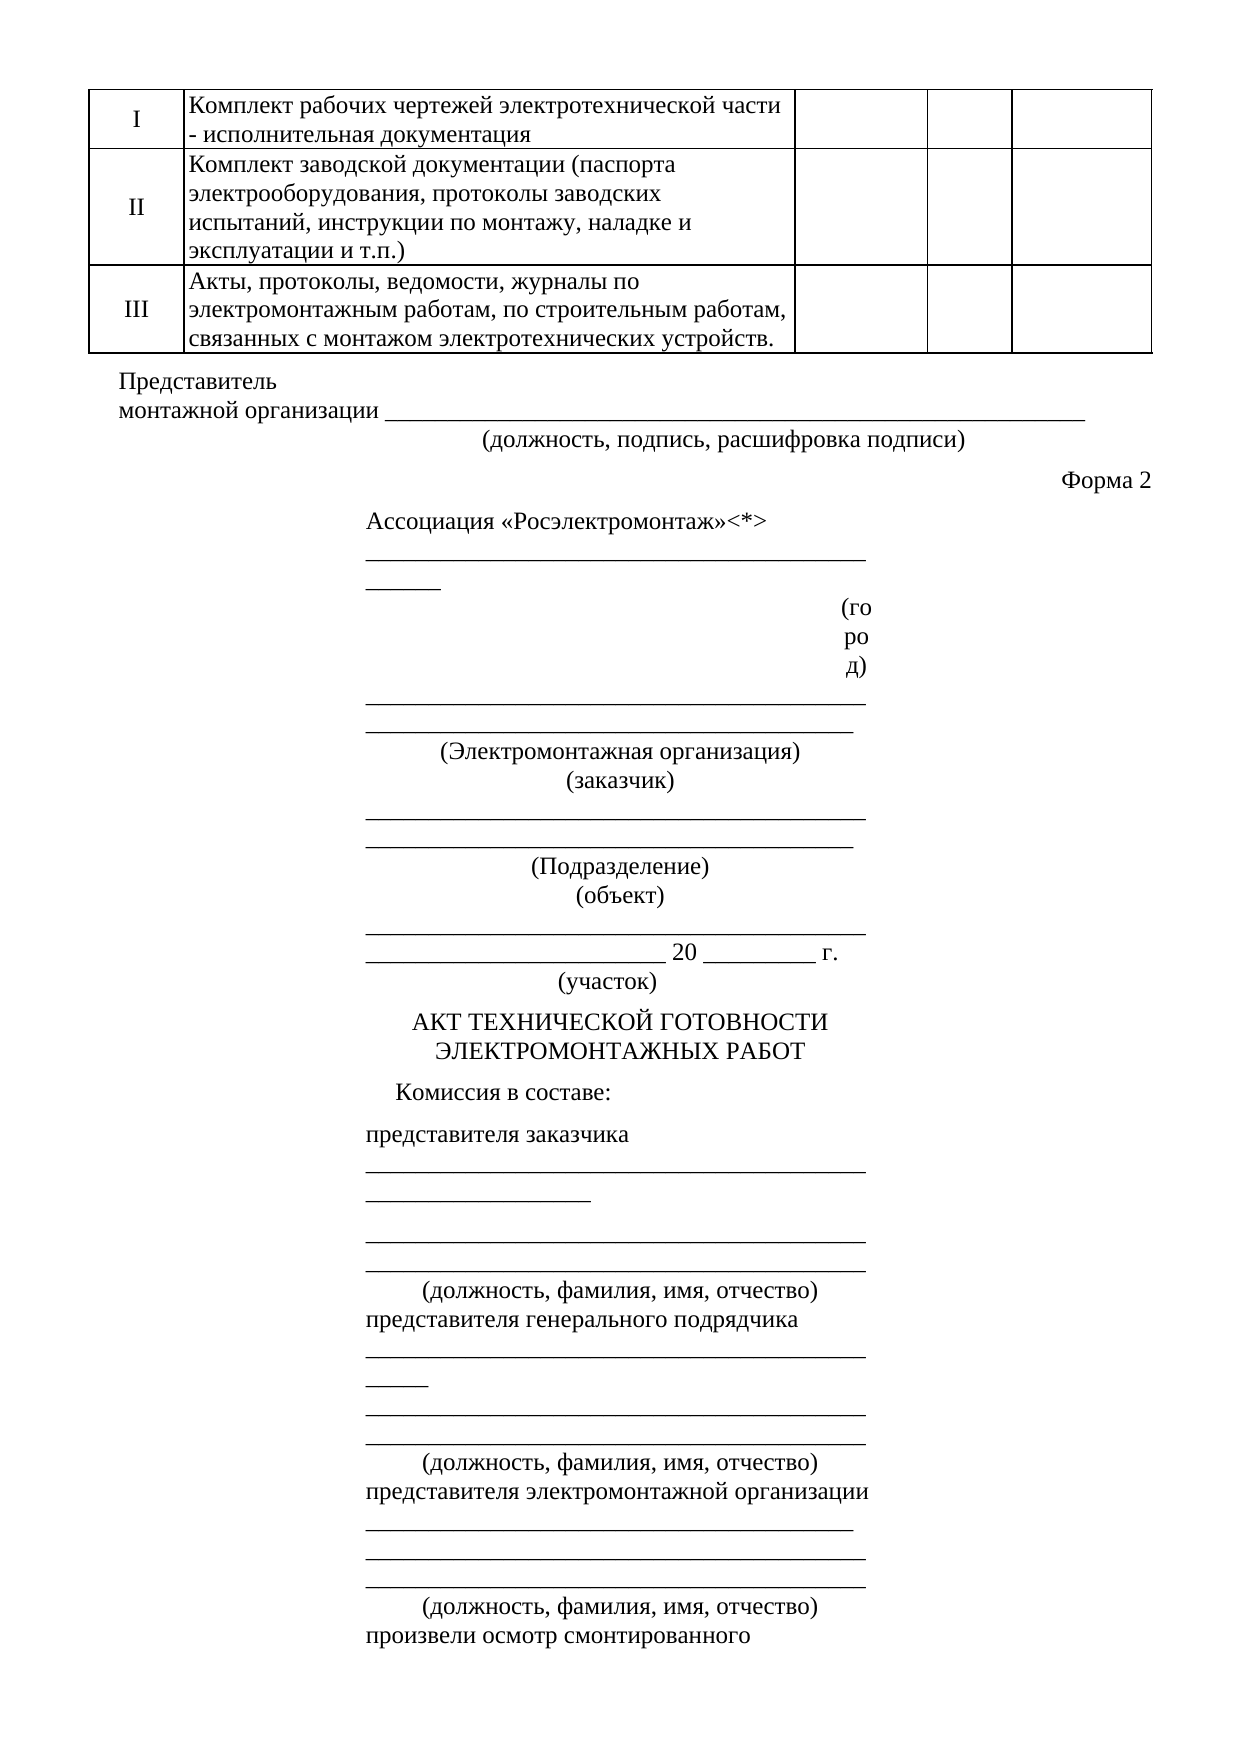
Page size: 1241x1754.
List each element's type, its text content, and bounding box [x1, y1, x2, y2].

table_cell I [90, 90, 183, 148]
table_cell II [90, 149, 183, 264]
table_cell [928, 149, 1011, 264]
table_cell [796, 90, 927, 148]
table_cell [796, 149, 927, 264]
text (должность, подпись, расшифровка подписи) [266, 424, 1152, 452]
text Представитель [89, 366, 1152, 395]
table_cell [1013, 90, 1151, 148]
table_cell [1013, 149, 1151, 264]
table_cell [928, 90, 1011, 148]
table_cell [1013, 266, 1151, 352]
table_cell [796, 266, 927, 352]
text монтажной организации ________________________________________________________ [89, 395, 1152, 424]
text Форма 2 [89, 465, 1152, 494]
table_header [354, 506, 886, 1649]
table_cell III [90, 266, 183, 352]
table_cell [928, 266, 1011, 352]
